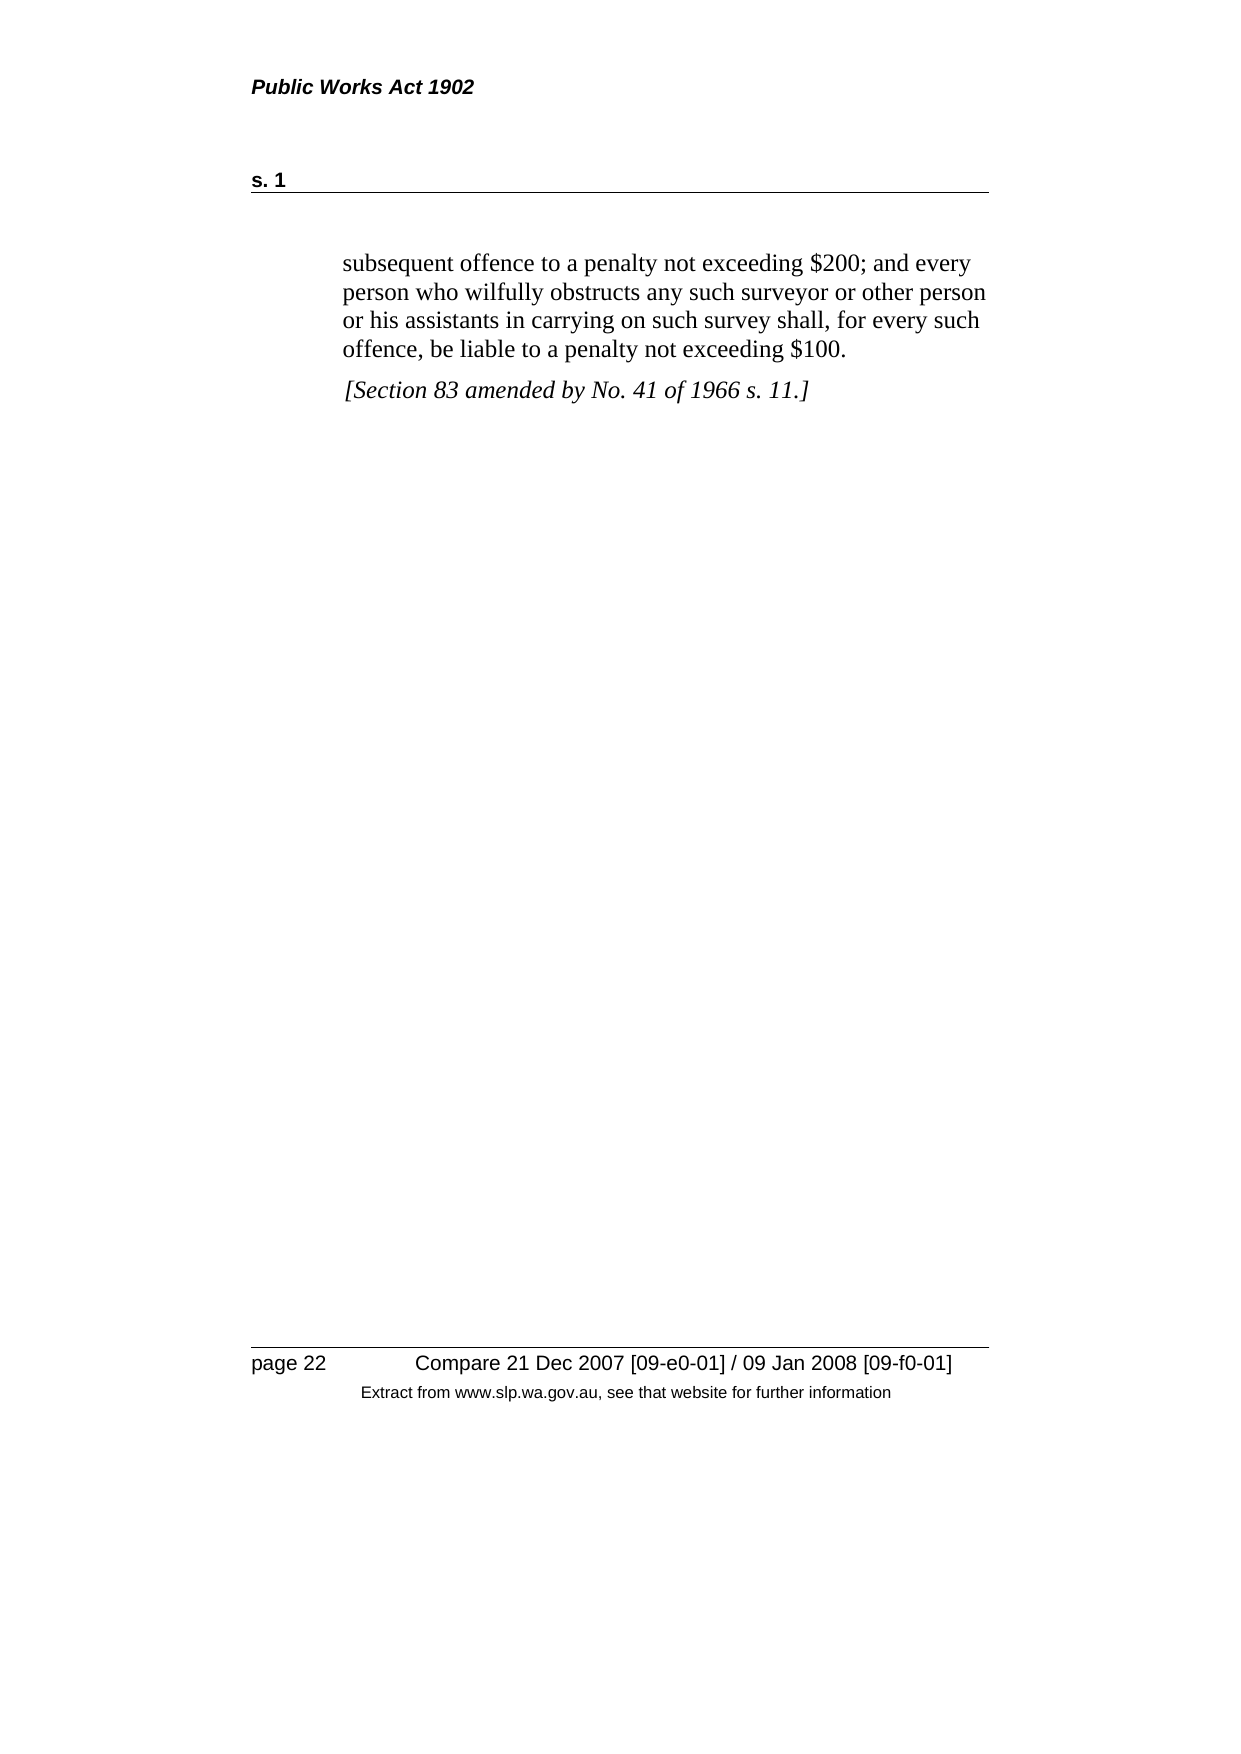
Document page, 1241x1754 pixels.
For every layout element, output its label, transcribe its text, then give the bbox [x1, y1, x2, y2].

text [Section 83 amended by No. 41 of 1966 s. 11.] [251, 376, 989, 404]
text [251, 248, 989, 363]
